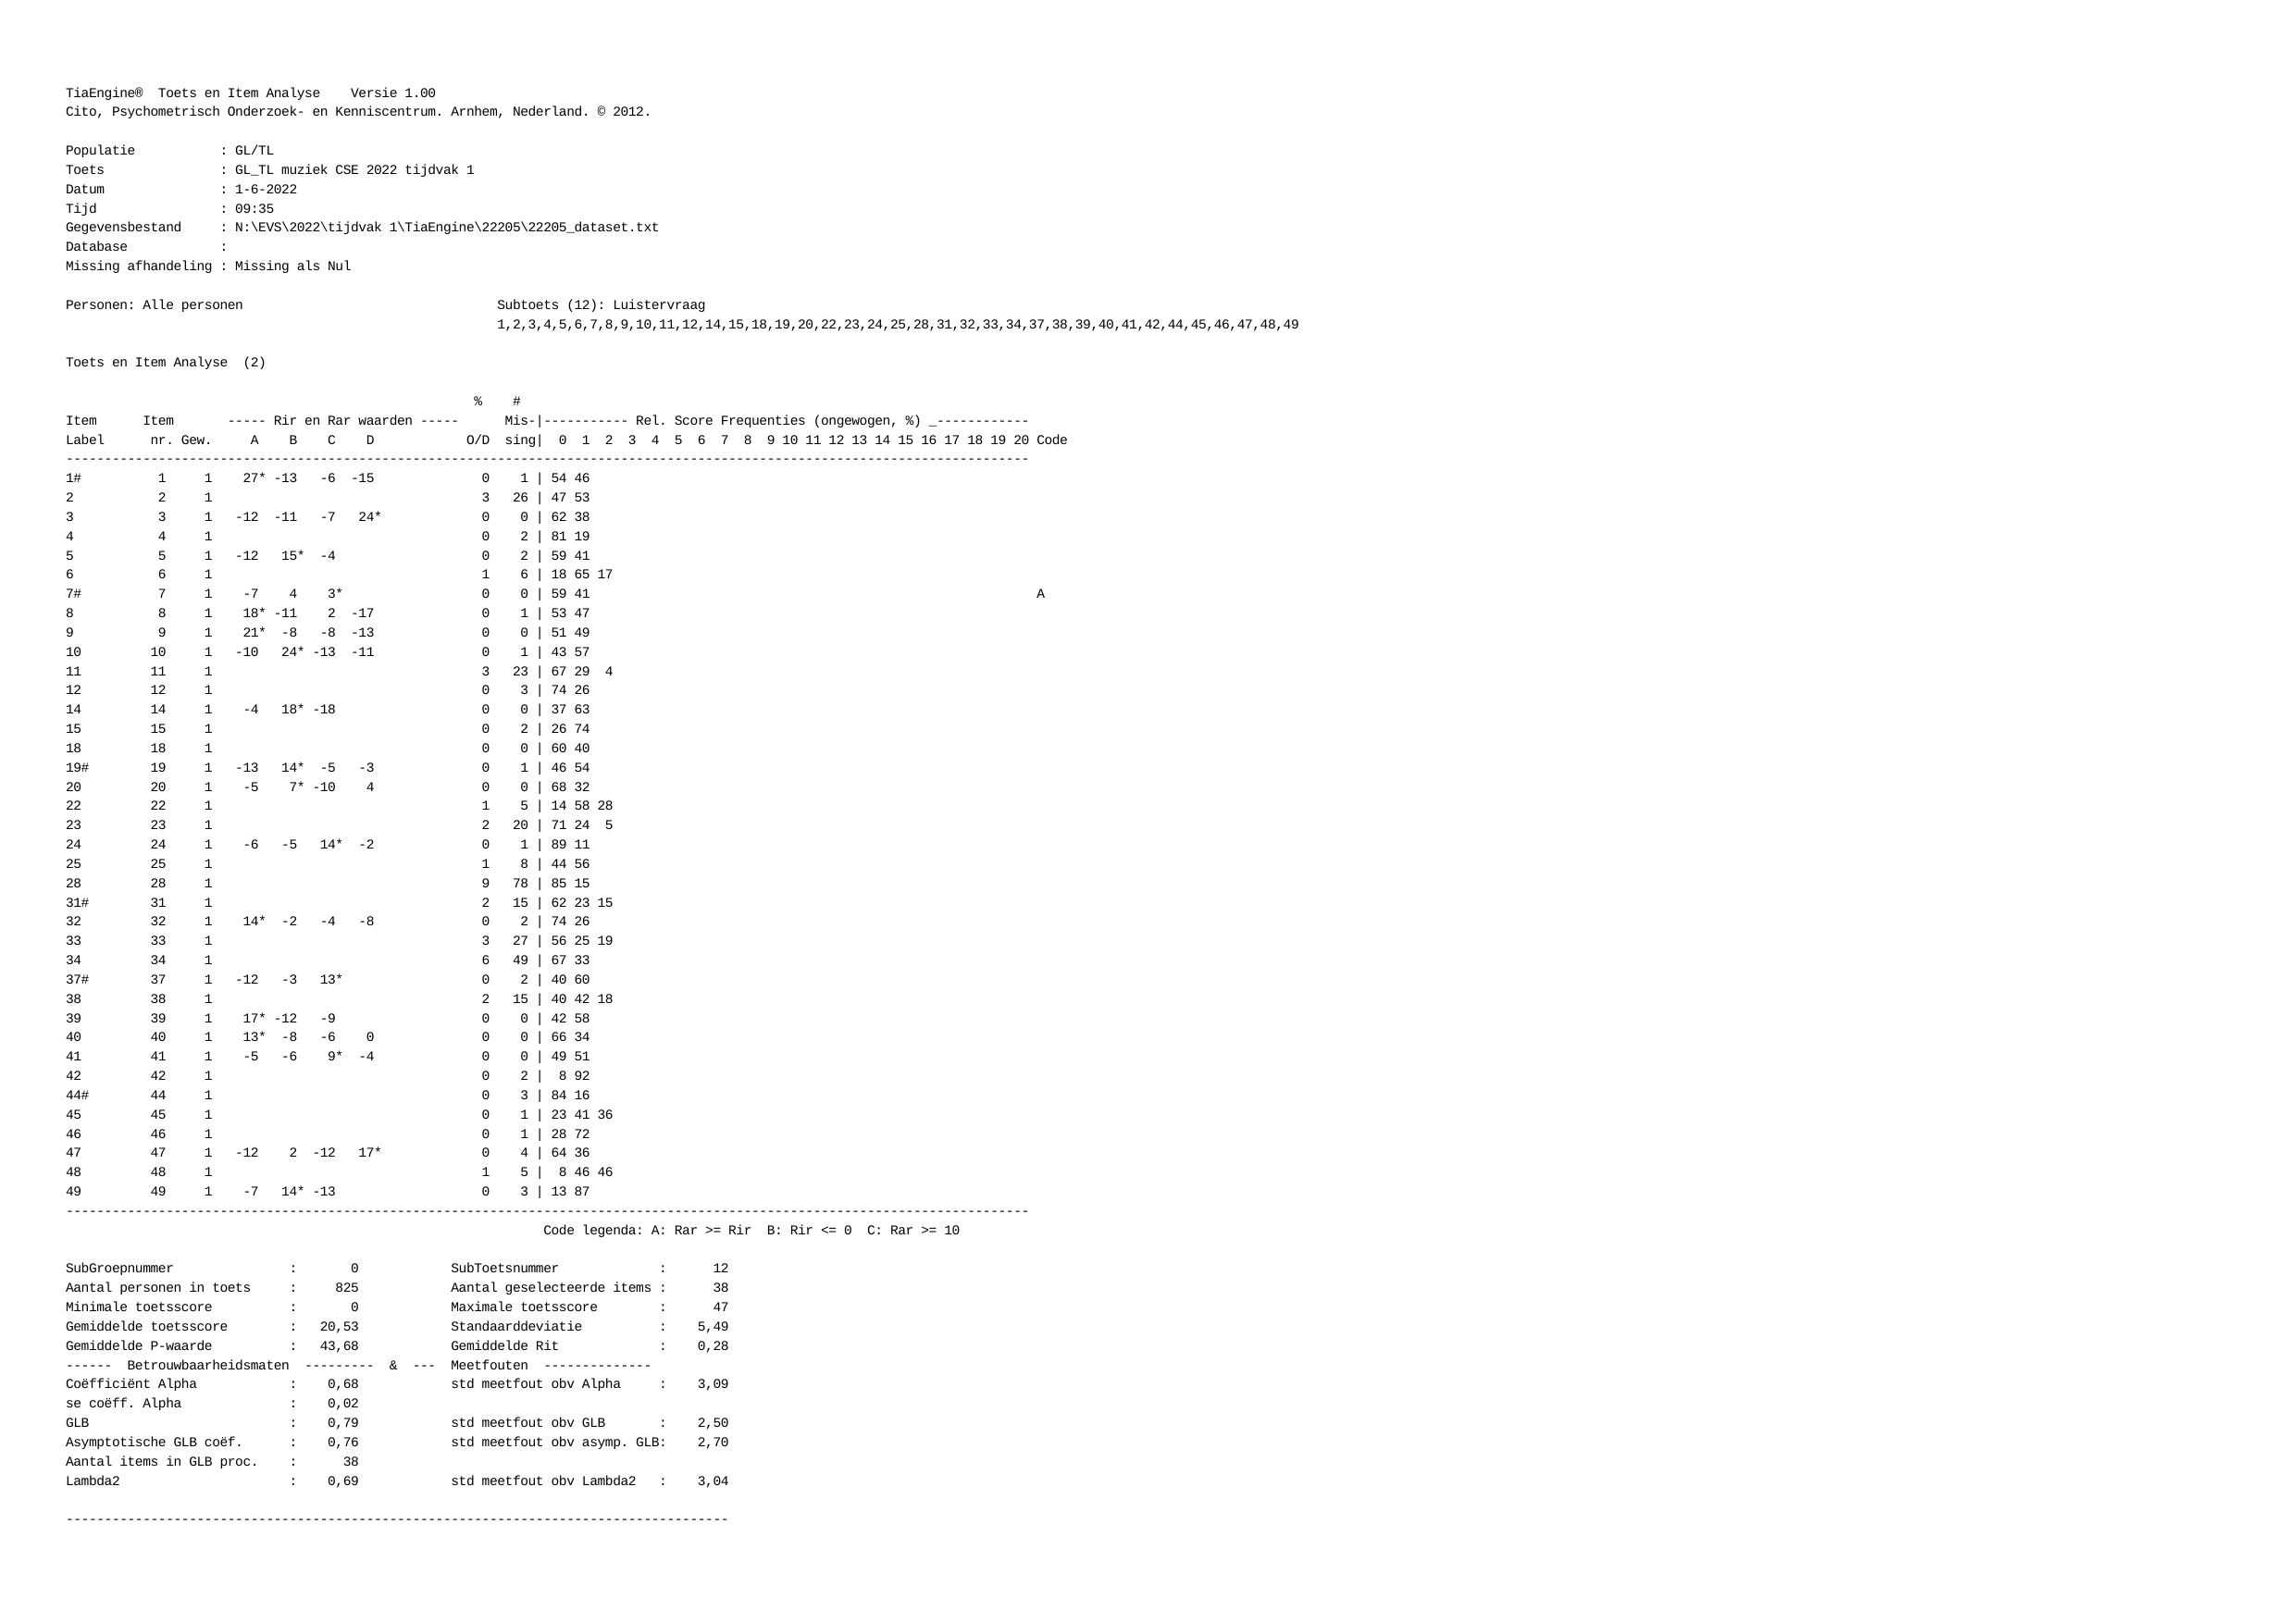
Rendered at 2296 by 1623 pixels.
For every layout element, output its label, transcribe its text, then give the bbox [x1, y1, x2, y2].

text 7# 7 1 -7 4 3* 0 0 | 59 41 A [66, 583, 2252, 602]
text 23 23 1 2 20 | 71 24 5 [66, 814, 2252, 834]
text Aantal items in GLB proc. : 38 [66, 1451, 2252, 1469]
text 19# 19 1 -13 14* -5 -3 0 1 | 46 54 [66, 757, 2252, 775]
text GLB : 0,79 std meetfout obv GLB : 2,50 [66, 1412, 2252, 1431]
text Aantal personen in toets : 825 Aantal geselecteerde items : 38 [66, 1277, 2252, 1296]
text 9 9 1 21* -8 -8 -13 0 0 | 51 49 [66, 622, 2252, 641]
text 6 6 1 1 6 | 18 65 17 [66, 564, 2252, 583]
text se coëff. Alpha : 0,02 [66, 1393, 2252, 1412]
text Asymptotische GLB coëf. : 0,76 std meetfout obv asymp. GLB: 2,70 [66, 1431, 2252, 1451]
text 33 33 1 3 27 | 56 25 19 [66, 930, 2252, 949]
text 18 18 1 0 0 | 60 40 [66, 737, 2252, 757]
text % # [66, 390, 2252, 410]
text Lambda2 : 0,69 std meetfout obv Lambda2 : 3,04 [66, 1469, 2252, 1489]
text Code legenda: A: Rar >= Rir B: Rir <= 0 C: Rar >= 10 [66, 1220, 2252, 1238]
text Tijd : 09:35 [66, 197, 2252, 217]
text 11 11 1 3 23 | 67 29 4 [66, 660, 2252, 679]
text Missing afhandeling : Missing als Nul [66, 255, 2252, 275]
text TiaEngine® Toets en Item Analyse Versie 1.00 [66, 81, 2252, 101]
text ----------------------------------------------------------------------------------------------------------------------------- [66, 1200, 2252, 1220]
text 12 12 1 0 3 | 74 26 [66, 679, 2252, 699]
text Item Item ----- Rir en Rar waarden ----- Mis-|----------- Rel. Score Frequenties (ongewogen, %) _------------ [66, 410, 2252, 428]
text Minimale toetsscore : 0 Maximale toetsscore : 47 [66, 1296, 2252, 1316]
text 38 38 1 2 15 | 40 42 18 [66, 988, 2252, 1007]
text 5 5 1 -12 15* -4 0 2 | 59 41 [66, 544, 2252, 564]
text 25 25 1 1 8 | 44 56 [66, 853, 2252, 873]
text 8 8 1 18* -11 2 -17 0 1 | 53 47 [66, 602, 2252, 622]
text 45 45 1 0 1 | 23 41 36 [66, 1104, 2252, 1122]
text Toets en Item Analyse (2) [66, 352, 2252, 371]
text Toets : GL_TL muziek CSE 2022 tijdvak 1 [66, 159, 2252, 179]
text 46 46 1 0 1 | 28 72 [66, 1122, 2252, 1142]
text Gemiddelde toetsscore : 20,53 Standaarddeviatie : 5,49 [66, 1316, 2252, 1335]
text 37# 37 1 -12 -3 13* 0 2 | 40 60 [66, 969, 2252, 988]
text 22 22 1 1 5 | 14 58 28 [66, 795, 2252, 814]
text Database : [66, 236, 2252, 255]
text Gemiddelde P-waarde : 43,68 Gemiddelde Rit : 0,28 [66, 1335, 2252, 1354]
text 15 15 1 0 2 | 26 74 [66, 718, 2252, 737]
text 28 28 1 9 78 | 85 15 [66, 873, 2252, 891]
text 14 14 1 -4 18* -18 0 0 | 37 63 [66, 699, 2252, 718]
text 2 2 1 3 26 | 47 53 [66, 487, 2252, 506]
text 34 34 1 6 49 | 67 33 [66, 949, 2252, 969]
text 47 47 1 -12 2 -12 17* 0 4 | 64 36 [66, 1142, 2252, 1161]
text 20 20 1 -5 7* -10 4 0 0 | 68 32 [66, 775, 2252, 795]
text 3 3 1 -12 -11 -7 24* 0 0 | 62 38 [66, 506, 2252, 526]
text 48 48 1 1 5 | 8 46 46 [66, 1161, 2252, 1181]
text ------ Betrouwbaarheidsmaten --------- & --- Meetfouten -------------- [66, 1354, 2252, 1373]
text Cito, Psychometrisch Onderzoek- en Kenniscentrum. Arnhem, Nederland. © 2012. [66, 101, 2252, 120]
text Personen: Alle personen Subtoets (12): Luistervraag [66, 294, 2252, 313]
text 24 24 1 -6 -5 14* -2 0 1 | 89 11 [66, 834, 2252, 853]
text Coëfficiënt Alpha : 0,68 std meetfout obv Alpha : 3,09 [66, 1373, 2252, 1393]
text 41 41 1 -5 -6 9* -4 0 0 | 49 51 [66, 1046, 2252, 1065]
text 10 10 1 -10 24* -13 -11 0 1 | 43 57 [66, 641, 2252, 660]
text Datum : 1-6-2022 [66, 179, 2252, 197]
text 49 49 1 -7 14* -13 0 3 | 13 87 [66, 1181, 2252, 1200]
text 1# 1 1 27* -13 -6 -15 0 1 | 54 46 [66, 467, 2252, 487]
text ----------------------------------------------------------------------------------------------------------------------------- [66, 448, 2252, 467]
text 44# 44 1 0 3 | 84 16 [66, 1084, 2252, 1104]
text 4 4 1 0 2 | 81 19 [66, 526, 2252, 544]
text 40 40 1 13* -8 -6 0 0 0 | 66 34 [66, 1026, 2252, 1046]
text Gegevensbestand : N:\EVS\2022\tijdvak 1\TiaEngine\22205\22205_dataset.txt [66, 217, 2252, 236]
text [66, 1508, 2252, 1528]
text 39 39 1 17* -12 -9 0 0 | 42 58 [66, 1007, 2252, 1026]
text 1,2,3,4,5,6,7,8,9,10,11,12,14,15,18,19,20,22,23,24,25,28,31,32,33,34,37,38,39,40,41,42,44,45,46,47,48,49 [66, 313, 2252, 332]
text Populatie : GL/TL [66, 140, 2252, 159]
text 32 32 1 14* -2 -4 -8 0 2 | 74 26 [66, 911, 2252, 930]
text 31# 31 1 2 15 | 62 23 15 [66, 891, 2252, 911]
text 42 42 1 0 2 | 8 92 [66, 1065, 2252, 1084]
text SubGroepnummer : 0 SubToetsnummer : 12 [66, 1258, 2252, 1277]
text Label nr. Gew. A B C D O/D sing| 0 1 2 3 4 5 6 7 8 9 10 11 12 13 14 15 16 17 18 19 20 Code [66, 428, 2252, 448]
